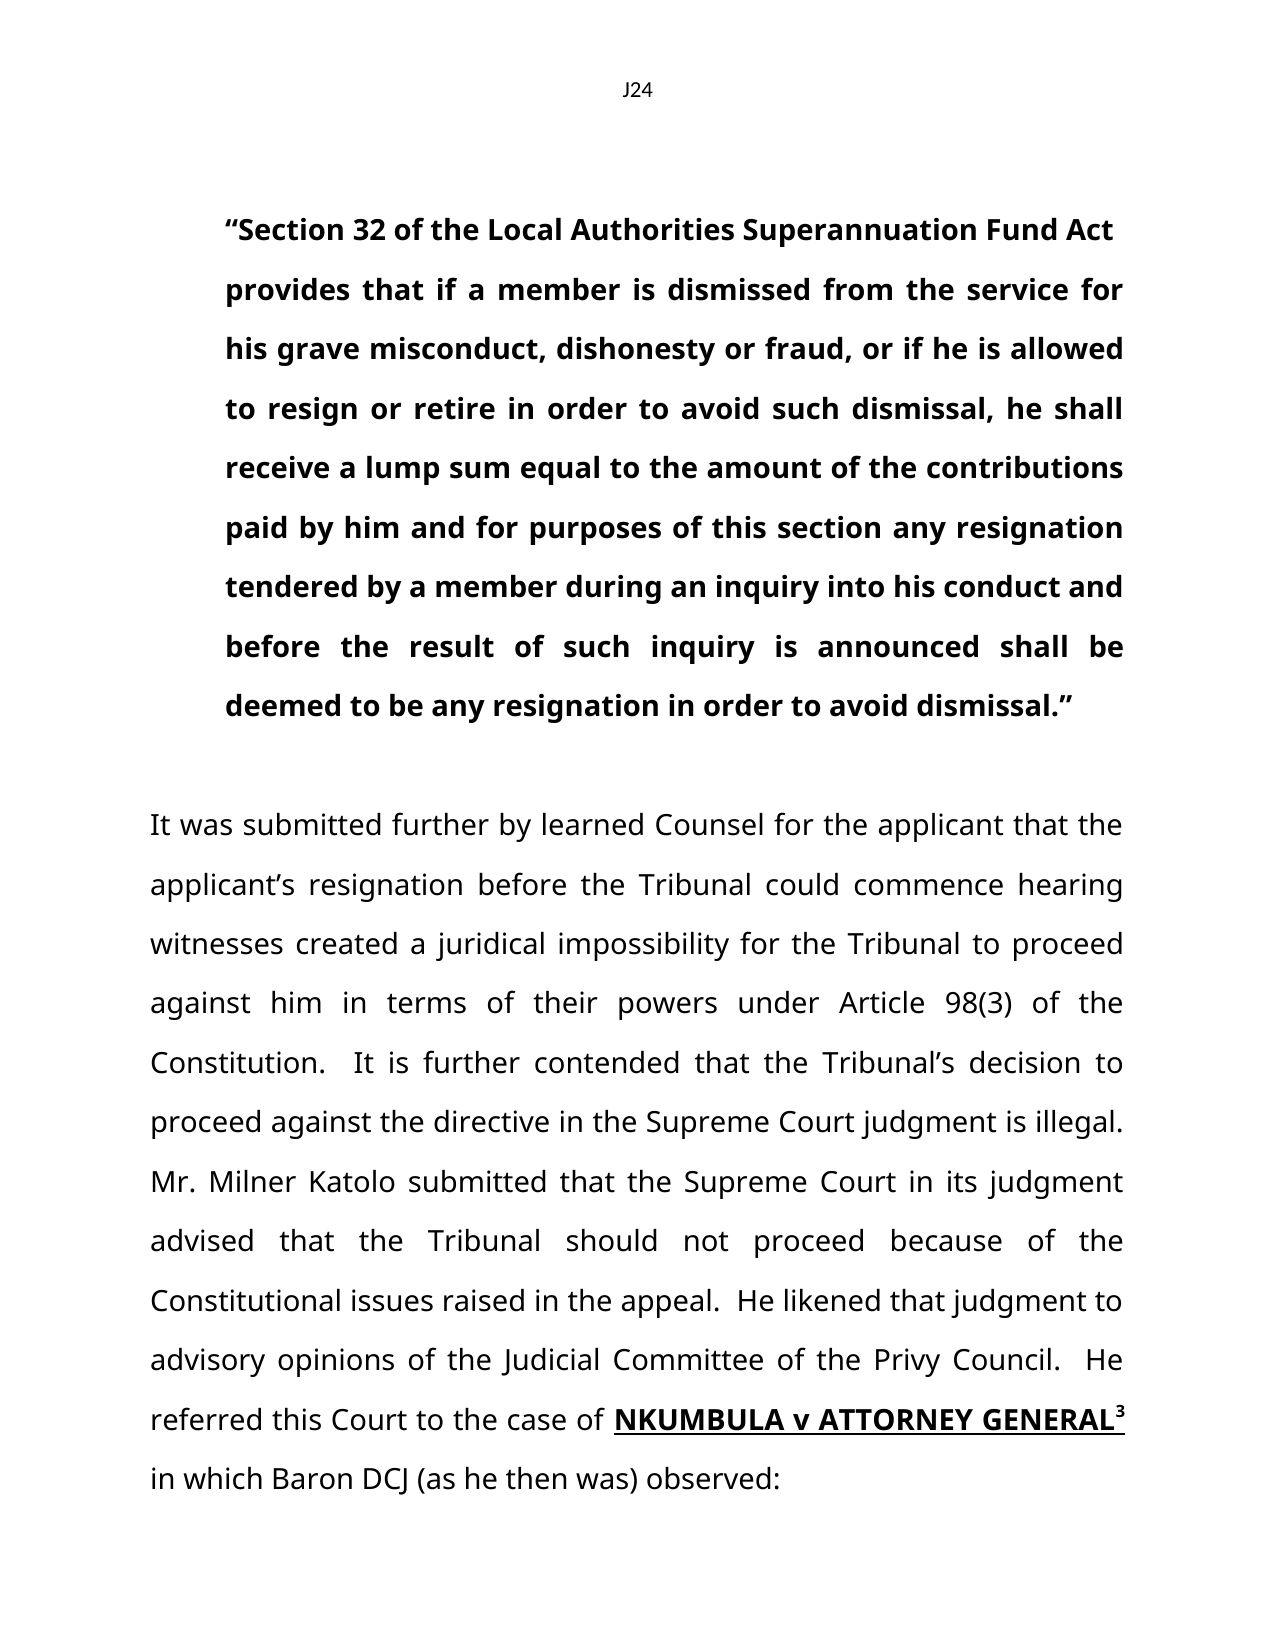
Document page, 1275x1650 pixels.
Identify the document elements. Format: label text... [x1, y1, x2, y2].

text It was submitted further by learned Counsel for the applicant that the applicant’s resignation before the Tribunal could commence hearing witnesses created a juridical impossibility for the Tribunal to proceed against him in terms of their powers under Article 98(3) of the Constitution. It is further contended that the Tribunal’s decision to proceed against the directive in the Supreme Court judgment is illegal. Mr. Milner Katolo submitted that the Supreme Court in its judgment advised that the Tribunal should not proceed because of the Constitutional issues raised in the appeal. He likened that judgment to advisory opinions of the Judicial Committee of the Privy Council. He referred this Court to the case of NKUMBULA v ATTORNEY GENERAL3 in which Baron DCJ (as he then was) observed: [150, 804, 1125, 1498]
text provides that if a member is dismissed from the service for his grave misconduct, dishonesty or fraud, or if he is allowed to resign or retire in order to avoid such dismissal, he shall receive a lump sum equal to the amount of the contributions paid by him and for purposes of this section any resignation tendered by a member during an inquiry into his conduct and before the result of such inquiry is announced shall be deemed to be any resignation in order to avoid dismissal.” [225, 269, 1125, 725]
text “Section 32 of the Local Authorities Superannuation Fund Act [150, 209, 1125, 249]
